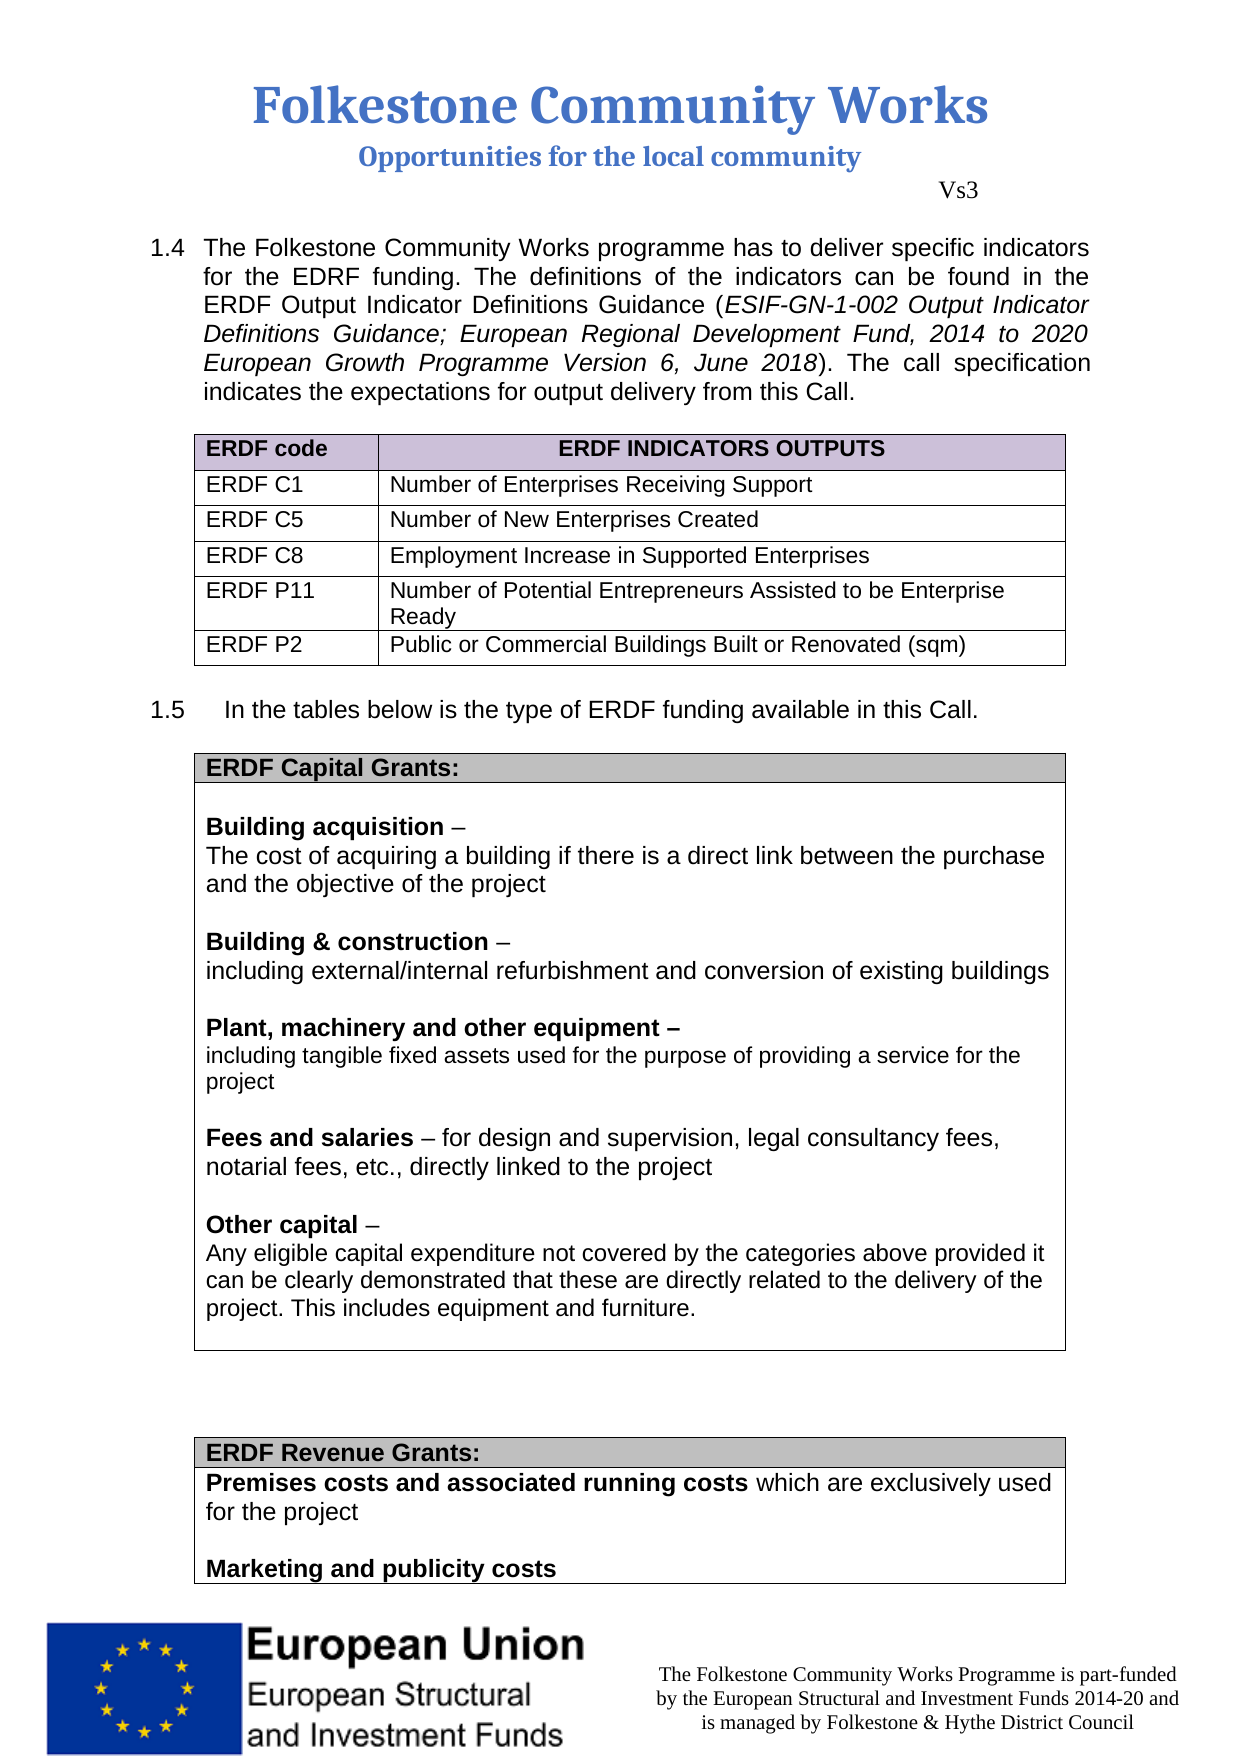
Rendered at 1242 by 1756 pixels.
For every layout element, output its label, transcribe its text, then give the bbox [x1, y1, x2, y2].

table_header ERDF Capital Grants: [195, 754, 1065, 782]
table_cell Public or Commercial Buildings Built or Renovated (sqm) [379, 631, 1065, 665]
table_header ERDF Revenue Grants: [195, 1438, 1065, 1467]
table_cell ERDF C8 [195, 542, 378, 576]
picture [46, 1622, 637, 1756]
table_cell ERDF P11 [195, 577, 378, 630]
table_header ERDF INDICATORS OUTPUTS [379, 435, 1065, 470]
table_cell Number of New Enterprises Created [379, 506, 1065, 541]
table_cell ERDF C5 [195, 506, 378, 541]
list In the tables below is the type of ERDF funding available in this Call. [150, 695, 1091, 724]
table_cell Number of Enterprises Receiving Support [379, 471, 1065, 505]
table_cell Employment Increase in Supported Enterprises [379, 542, 1065, 576]
list The Folkestone Community Works programme has to deliver specific indicators for the EDRF funding. The definitions of the indicators can be found in the ERDF Output Indicator Definitions Guidance (ESIF-GN-1-002 Output Indicator Definitions Guidance; European Regional Development Fund, 2014 to 2020 European Growth Programme Version 6, June 2018). The call specification indicates the expectations for output delivery from this Call. [150, 233, 1091, 406]
table_cell Number of Potential Entrepreneurs Assisted to be Enterprise Ready [379, 577, 1065, 630]
table_cell Building acquisition – The cost of acquiring a building if there is a direct link between the purchase and the objective of the project Building & construction – including external/internal refurbishment and conversion of existing buildings Plant, machinery and other equipment – including tangible fixed assets used for the purpose of providing a service for the project Fees and salaries – for design and supervision, legal consultancy fees, notarial fees, etc., directly linked to the project Other capital – Any eligible capital expenditure not covered by the categories above provided it can be clearly demonstrated that these are directly related to the delivery of the project. This includes equipment and furniture. [195, 783, 1065, 1350]
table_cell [195, 1468, 1065, 1583]
table_cell ERDF P2 [195, 631, 378, 665]
table_header ERDF code [195, 435, 378, 470]
table_cell ERDF C1 [195, 471, 378, 505]
